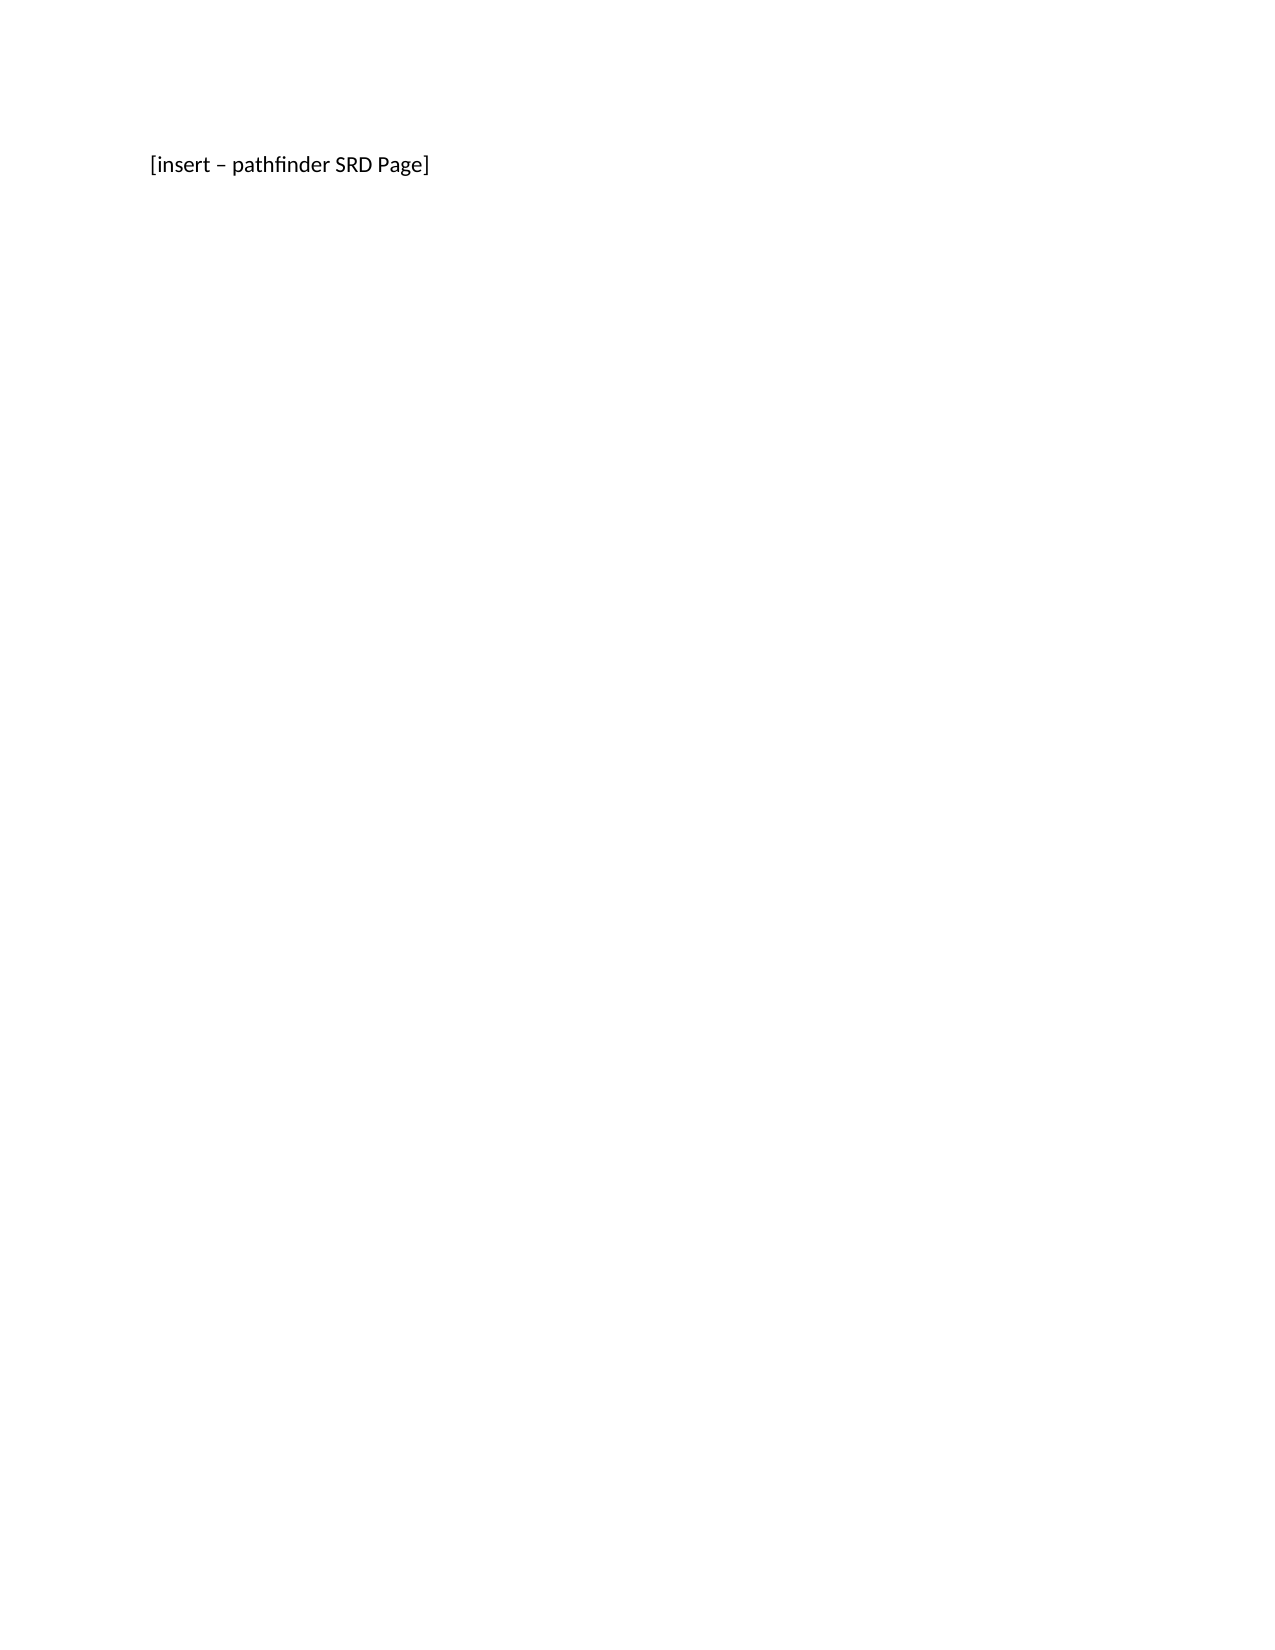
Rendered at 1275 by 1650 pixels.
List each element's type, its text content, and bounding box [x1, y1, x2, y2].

text [insert – pathfinder SRD Page] [150, 150, 1125, 178]
